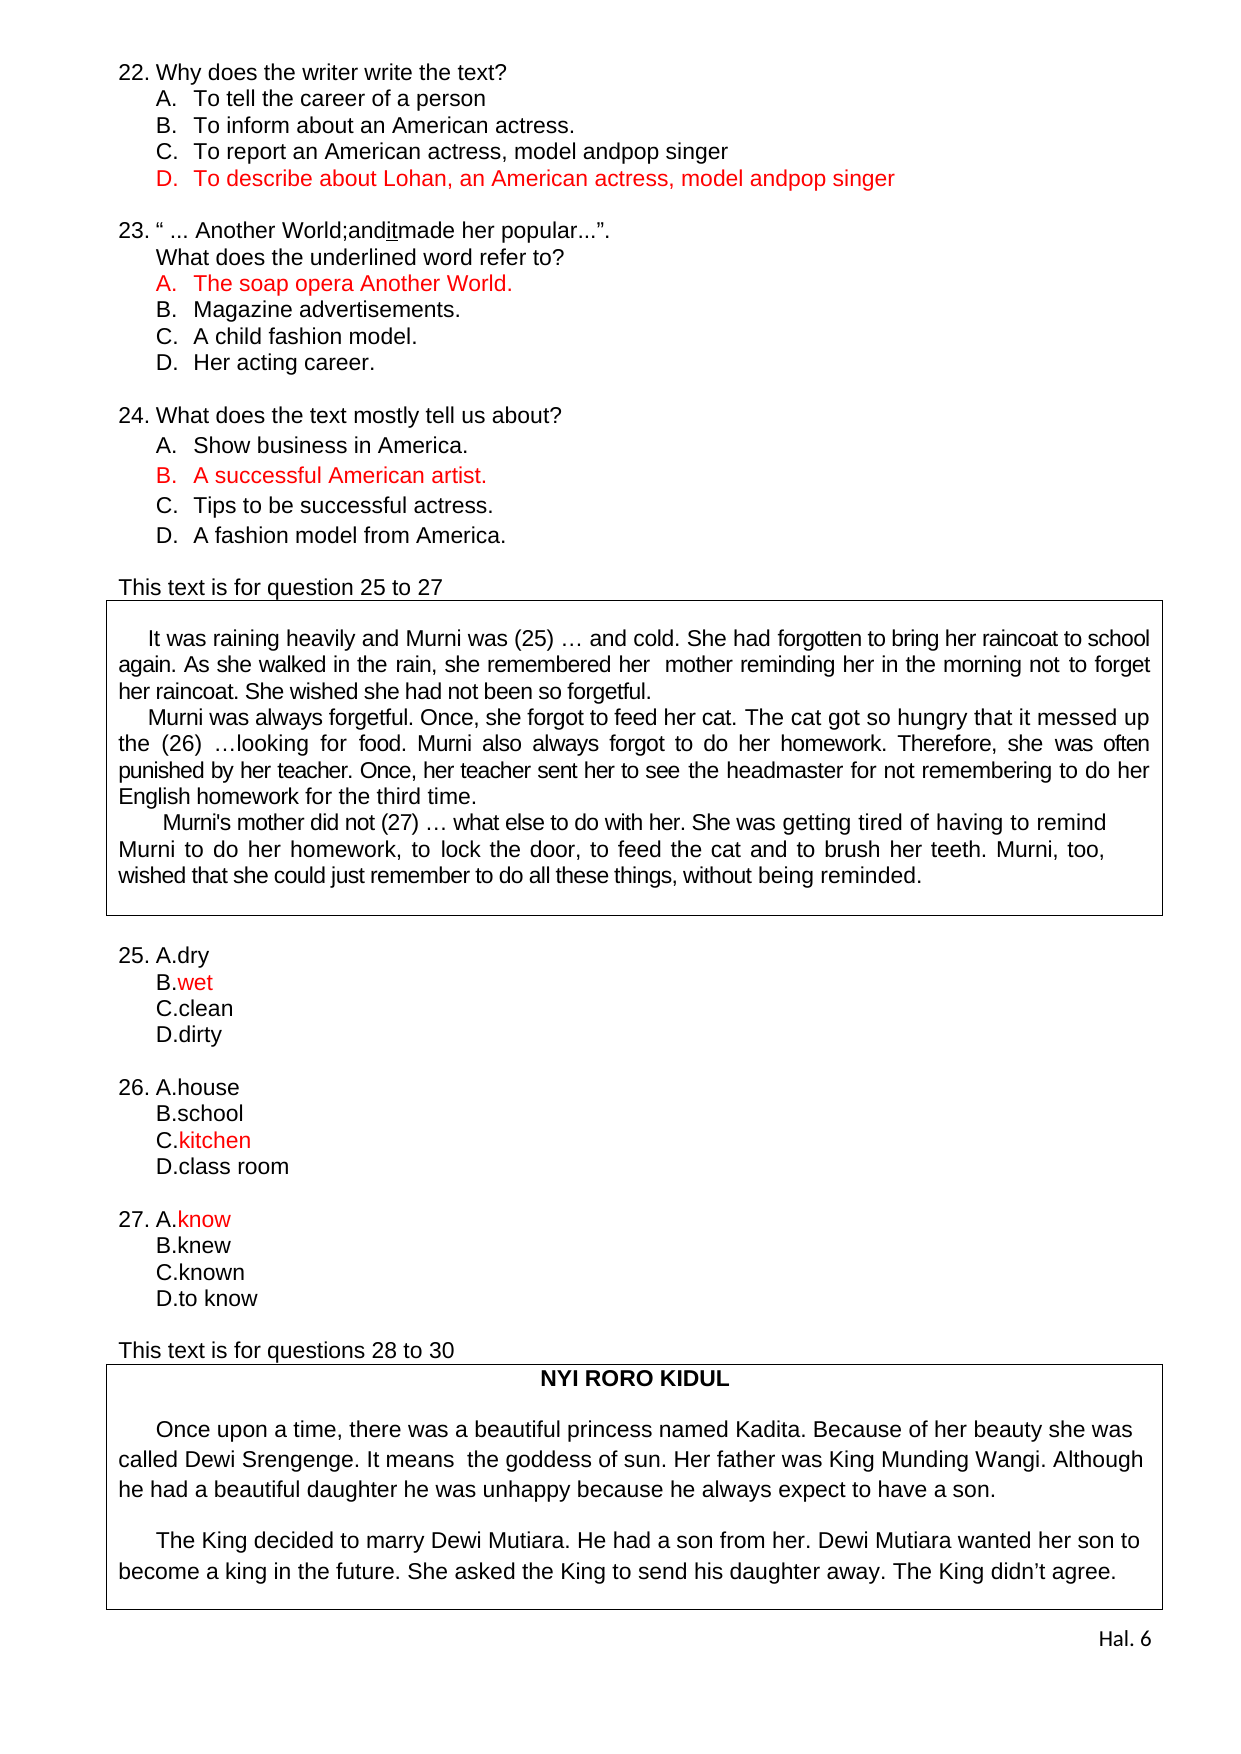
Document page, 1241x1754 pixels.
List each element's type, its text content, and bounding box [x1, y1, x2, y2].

list “ ... Another World;anditmade her popular...”. [118, 217, 1152, 243]
list A successful American artist. [156, 462, 1152, 488]
list Why does the writer write the text? [118, 59, 1152, 85]
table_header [107, 1365, 1162, 1609]
list What does the text mostly tell us about? [118, 402, 1152, 428]
list Tips to be successful actress. [156, 492, 1152, 519]
list C.clean [156, 995, 1152, 1021]
list To inform about an American actress. [156, 112, 1152, 138]
list A.know [118, 1206, 1152, 1232]
list A.house [118, 1074, 1152, 1100]
list B.wet [156, 968, 1152, 995]
list To describe about Lohan, an American actress, model andpop singer [156, 164, 1152, 191]
list To report an American actress, model andpop singer [156, 138, 1152, 164]
table_header It was raining heavily and Murni was (25) … and cold. She had forgotten to bring her raincoat to school again. As she walked in the rain, she remembered her mother reminding her in the morning not to forget her raincoat. She wished she had not been so forgetful. Murni was always forgetful. Once, she forgot to feed her cat. The cat got so hungry that it messed up the (26) …looking for food. Murni also always forgot to do her homework. Therefore, she was often punished by her teacher. Once, her teacher sent her to see the headmaster for not remembering to do her English homework for the third time. Murni's mother did not (27) … what else to do with her. She was getting tired of having to remind Murni to do her homework, to lock the door, to feed the cat and to brush her teeth. Murni, too, wished that she could just remember to do all these things, without being reminded. [107, 601, 1162, 915]
list The soap opera Another World. [156, 270, 1152, 296]
list Her acting career. [156, 349, 1152, 375]
list A.dry [118, 942, 1152, 968]
text This text is for questions 28 to 30 [118, 1337, 1152, 1364]
list C.kitchen [156, 1127, 1152, 1153]
list D.class room [156, 1153, 1152, 1179]
text This text is for question 25 to 27 [118, 573, 1152, 600]
list A fashion model from America. [156, 522, 1152, 549]
list C.known [156, 1258, 1152, 1285]
list D.to know [156, 1285, 1152, 1311]
list B.knew [156, 1232, 1152, 1258]
list A child fashion model. [156, 323, 1152, 349]
list D.dirty [156, 1021, 1152, 1048]
list Magazine advertisements. [156, 296, 1152, 323]
list B.school [156, 1100, 1152, 1127]
list Show business in America. [156, 432, 1152, 458]
list What does the underlined word refer to? [156, 243, 1152, 270]
list To tell the career of a person [156, 85, 1152, 112]
